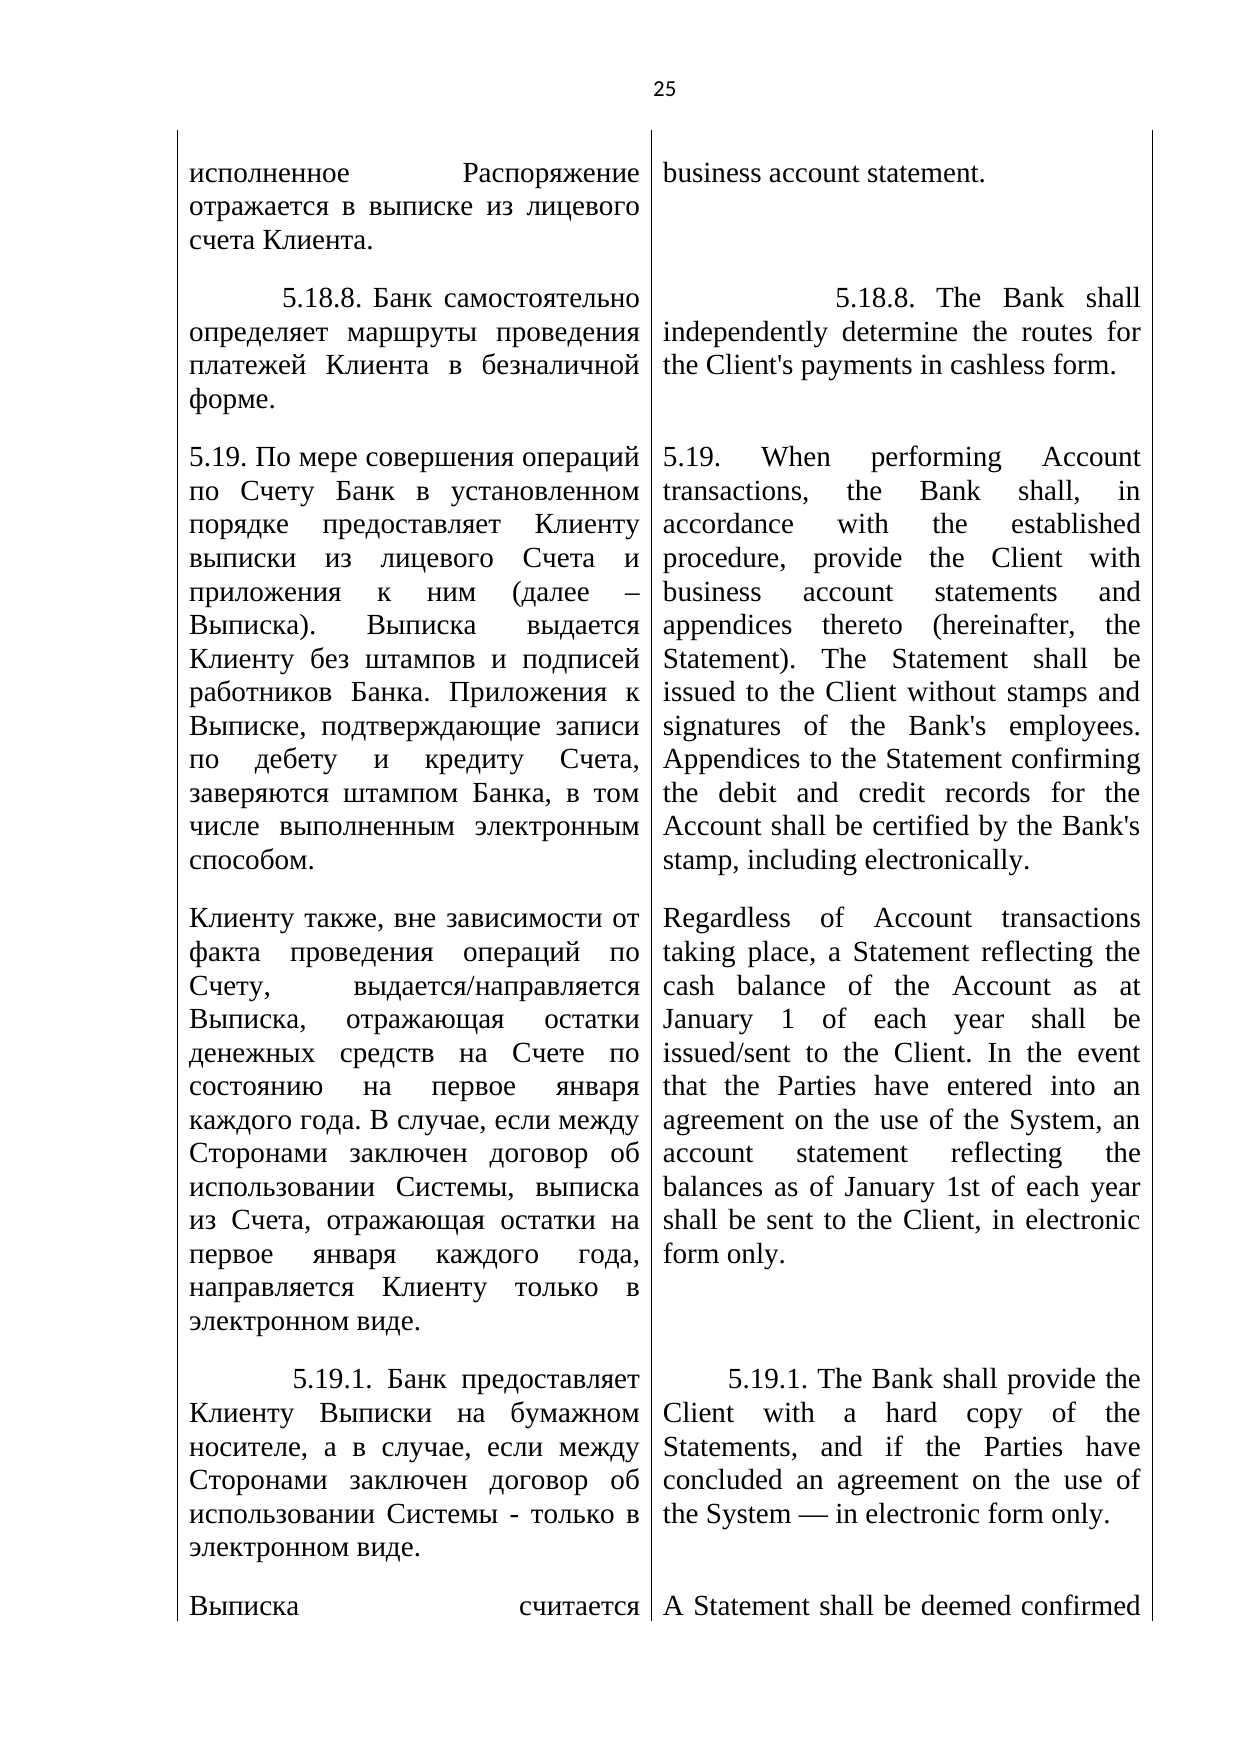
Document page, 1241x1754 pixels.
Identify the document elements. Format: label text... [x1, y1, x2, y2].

table_cell 5.19.1. Банк предоставляет Клиенту Выписки на бумажном носителе, а в случае, если между Сторонами заключен договор об использовании Системы - только в электронном виде. [178, 1337, 651, 1563]
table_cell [178, 1563, 651, 1621]
table_cell 5.19. По мере совершения операций по Счету Банк в установленном порядке предоставляет Клиенту выписки из лицевого Счета и приложения к ним (далее – Выписка). Выписка выдается Клиенту без штампов и подписей работников Банка. Приложения к Выписке, подтверждающие записи по дебету и кредиту Счета, заверяются штампом Банка, в том числе выполненным электронным способом. [178, 415, 651, 876]
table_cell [178, 130, 651, 255]
table_cell 5.18.8. The Bank shall independently determine the routes for the Client's payments in cashless form. [652, 255, 1152, 414]
table_cell Regardless of Account transactions taking place, a Statement reflecting the cash balance of the Account as at January 1 of each year shall be issued/sent to the Client. In the event that the Parties have entered into an agreement on the use of the System, an account statement reflecting the balances as of January 1st of each year shall be sent to the Client, in electronic form only. [652, 876, 1152, 1337]
table_cell 5.18.8. Банк самостоятельно определяет маршруты проведения платежей Клиента в безналичной форме. [178, 255, 651, 414]
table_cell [652, 130, 1152, 255]
table_cell Клиенту также, вне зависимости от факта проведения операций по Счету, выдается/направляется Выписка, отражающая остатки денежных средств на Счете по состоянию на первое января каждого года. В случае, если между Сторонами заключен договор об использовании Системы, выписка из Счета, отражающая остатки на первое января каждого года, направляется Клиенту только в электронном виде. [178, 876, 651, 1337]
table_cell 5.19. When performing Account transactions, the Bank shall, in accordance with the established procedure, provide the Client with business account statements and appendices thereto (hereinafter, the Statement). The Statement shall be issued to the Client without stamps and signatures of the Bank's employees. Appendices to the Statement confirming the debit and credit records for the Account shall be certified by the Bank's stamp, including electronically. [652, 415, 1152, 876]
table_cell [652, 1563, 1152, 1621]
table_cell 5.19.1. The Bank shall provide the Client with a hard copy of the Statements, and if the Parties have concluded an agreement on the use of the System — in electronic form only. [652, 1337, 1152, 1563]
